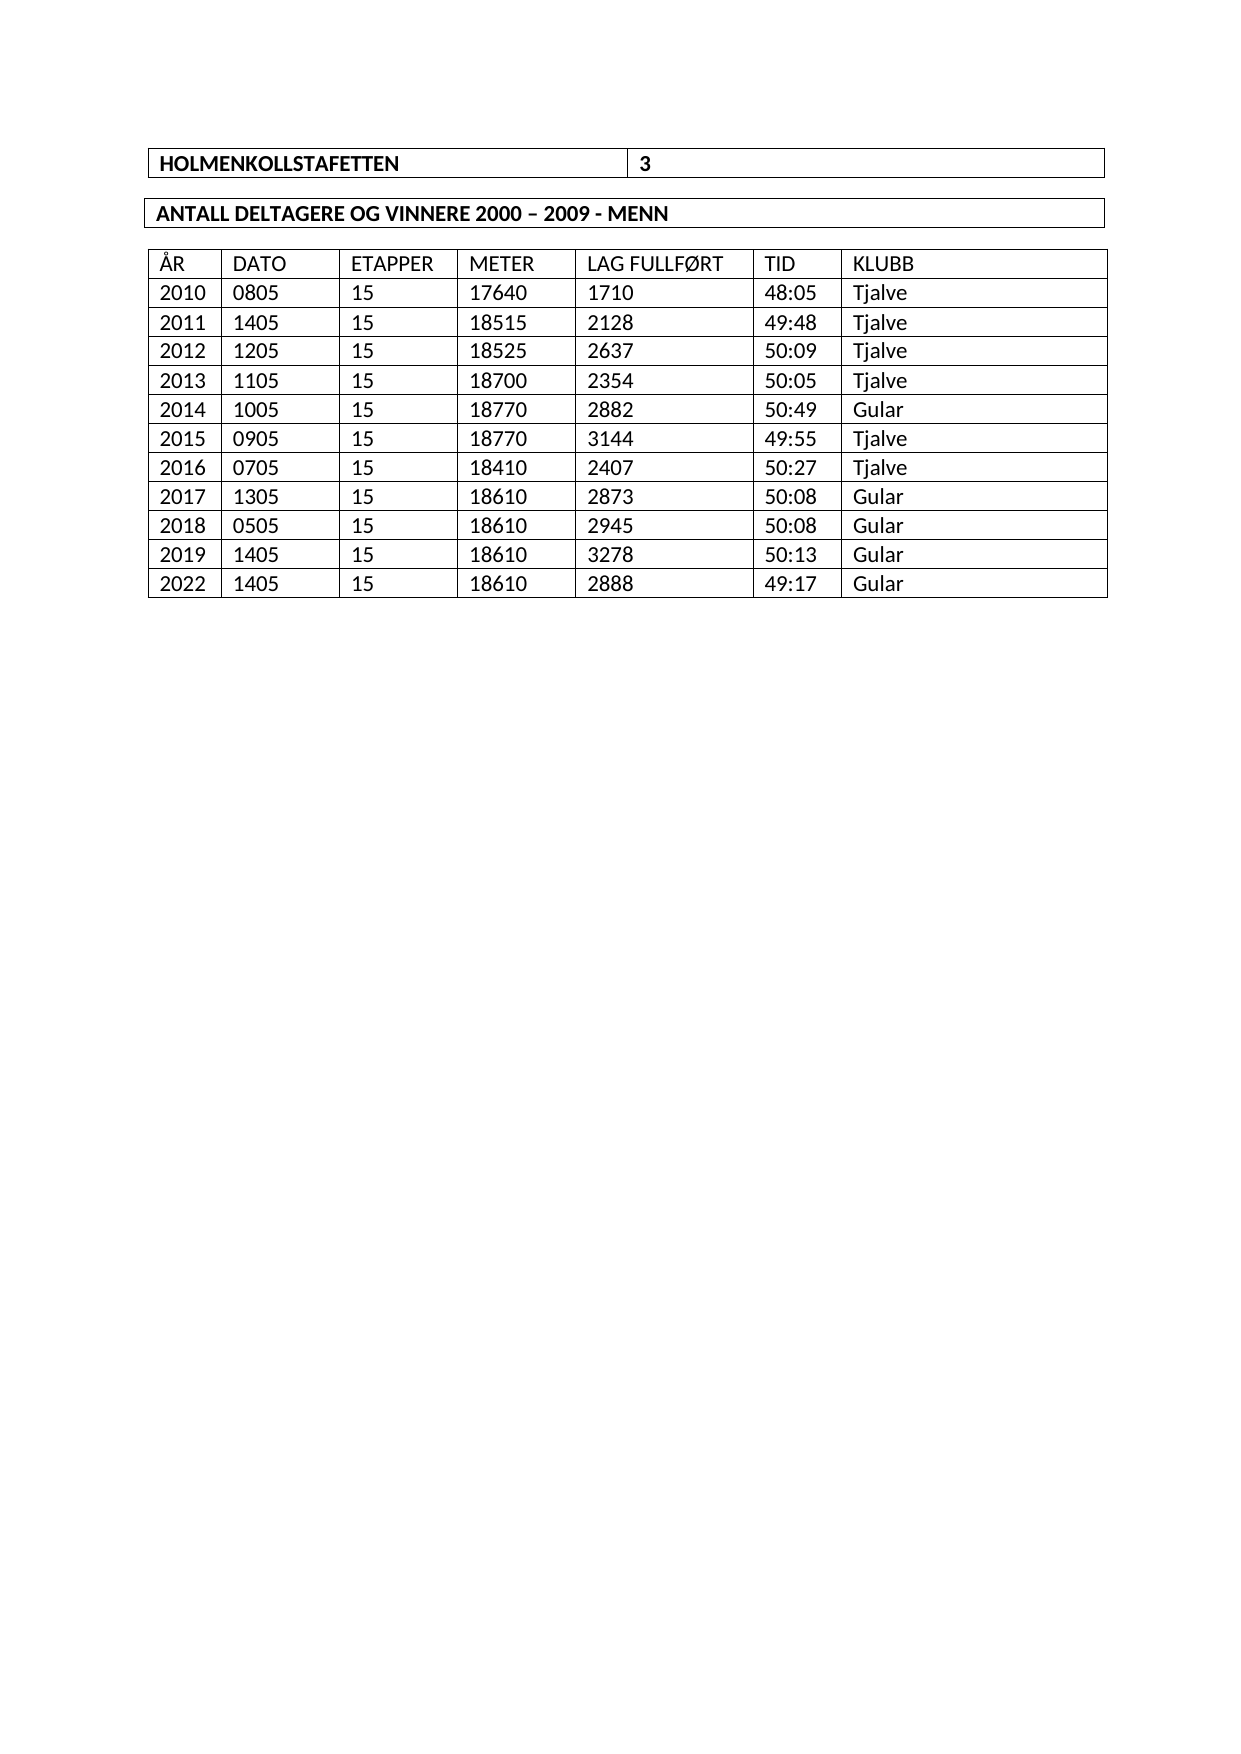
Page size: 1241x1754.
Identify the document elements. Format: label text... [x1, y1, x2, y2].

table_header ÅR [149, 250, 221, 277]
table_cell 1405 [222, 569, 339, 597]
table_cell Gular [842, 569, 1107, 597]
table_cell 18610 [458, 569, 575, 597]
table_cell 1205 [222, 337, 339, 365]
table_cell 15 [340, 511, 457, 539]
table_cell 50:49 [754, 395, 841, 423]
table_cell 1105 [222, 366, 339, 394]
table_cell Gular [842, 482, 1107, 510]
table_cell 1405 [222, 540, 339, 568]
table_cell 15 [340, 540, 457, 568]
table_cell 1405 [222, 308, 339, 336]
table_cell 49:55 [754, 424, 841, 452]
table_cell 2407 [576, 453, 753, 481]
table_cell Tjalve [842, 453, 1107, 481]
table_cell 0505 [222, 511, 339, 539]
table_cell 2019 [149, 540, 221, 568]
table_cell 2017 [149, 482, 221, 510]
table_header TID [754, 250, 841, 277]
table_cell 18515 [458, 308, 575, 336]
table_cell 50:08 [754, 511, 841, 539]
table_header METER [458, 250, 575, 277]
table_cell 15 [340, 453, 457, 481]
table_cell 18610 [458, 482, 575, 510]
table_cell Tjalve [842, 366, 1107, 394]
table_cell 1005 [222, 395, 339, 423]
table_cell 0805 [222, 279, 339, 307]
table_header ETAPPER [340, 250, 457, 277]
table_cell Tjalve [842, 337, 1107, 365]
table_cell 50:27 [754, 453, 841, 481]
table_cell Gular [842, 395, 1107, 423]
table_cell 1710 [576, 279, 753, 307]
table_cell 18410 [458, 453, 575, 481]
table_cell 2128 [576, 308, 753, 336]
table_cell 2945 [576, 511, 753, 539]
table_header LAG FULLFØRT [576, 250, 753, 277]
table_cell 2012 [149, 337, 221, 365]
table_cell 50:13 [754, 540, 841, 568]
table_cell 18700 [458, 366, 575, 394]
table_cell 0705 [222, 453, 339, 481]
table_cell 18610 [458, 540, 575, 568]
table_cell 2011 [149, 308, 221, 336]
table_cell 2010 [149, 279, 221, 307]
table_cell 15 [340, 337, 457, 365]
table_cell 2022 [149, 569, 221, 597]
table_header KLUBB [842, 250, 1107, 277]
table_cell 49:48 [754, 308, 841, 336]
table_cell Gular [842, 540, 1107, 568]
table_cell Tjalve [842, 424, 1107, 452]
table_cell 50:05 [754, 366, 841, 394]
table_cell 2018 [149, 511, 221, 539]
table_cell 2016 [149, 453, 221, 481]
table_cell 2873 [576, 482, 753, 510]
table_header HOLMENKOLLSTAFETTEN [149, 149, 627, 177]
table_header ANTALL DELTAGERE OG VINNERE 2000 – 2009 - MENN [145, 199, 1104, 227]
table_cell 18770 [458, 424, 575, 452]
table_cell 15 [340, 366, 457, 394]
table_cell 3144 [576, 424, 753, 452]
table_cell 2014 [149, 395, 221, 423]
table_cell 0905 [222, 424, 339, 452]
table_cell 48:05 [754, 279, 841, 307]
table_cell Tjalve [842, 308, 1107, 336]
table_cell 50:09 [754, 337, 841, 365]
table_cell 50:08 [754, 482, 841, 510]
table_cell 15 [340, 279, 457, 307]
table_cell 2888 [576, 569, 753, 597]
table_header DATO [222, 250, 339, 277]
table_cell 49:17 [754, 569, 841, 597]
table_cell 17640 [458, 279, 575, 307]
table_cell 18770 [458, 395, 575, 423]
table_cell 18610 [458, 511, 575, 539]
table_cell 15 [340, 424, 457, 452]
table_cell 18525 [458, 337, 575, 365]
table_cell 3278 [576, 540, 753, 568]
table_cell 15 [340, 569, 457, 597]
table_cell 1305 [222, 482, 339, 510]
table_cell 2354 [576, 366, 753, 394]
table_header 3 [628, 149, 1104, 177]
table_cell 15 [340, 482, 457, 510]
table_cell 2637 [576, 337, 753, 365]
table_cell 15 [340, 395, 457, 423]
table_cell 2882 [576, 395, 753, 423]
table_cell 2013 [149, 366, 221, 394]
table_cell Tjalve [842, 279, 1107, 307]
table_cell 15 [340, 308, 457, 336]
table_cell 2015 [149, 424, 221, 452]
table_cell Gular [842, 511, 1107, 539]
